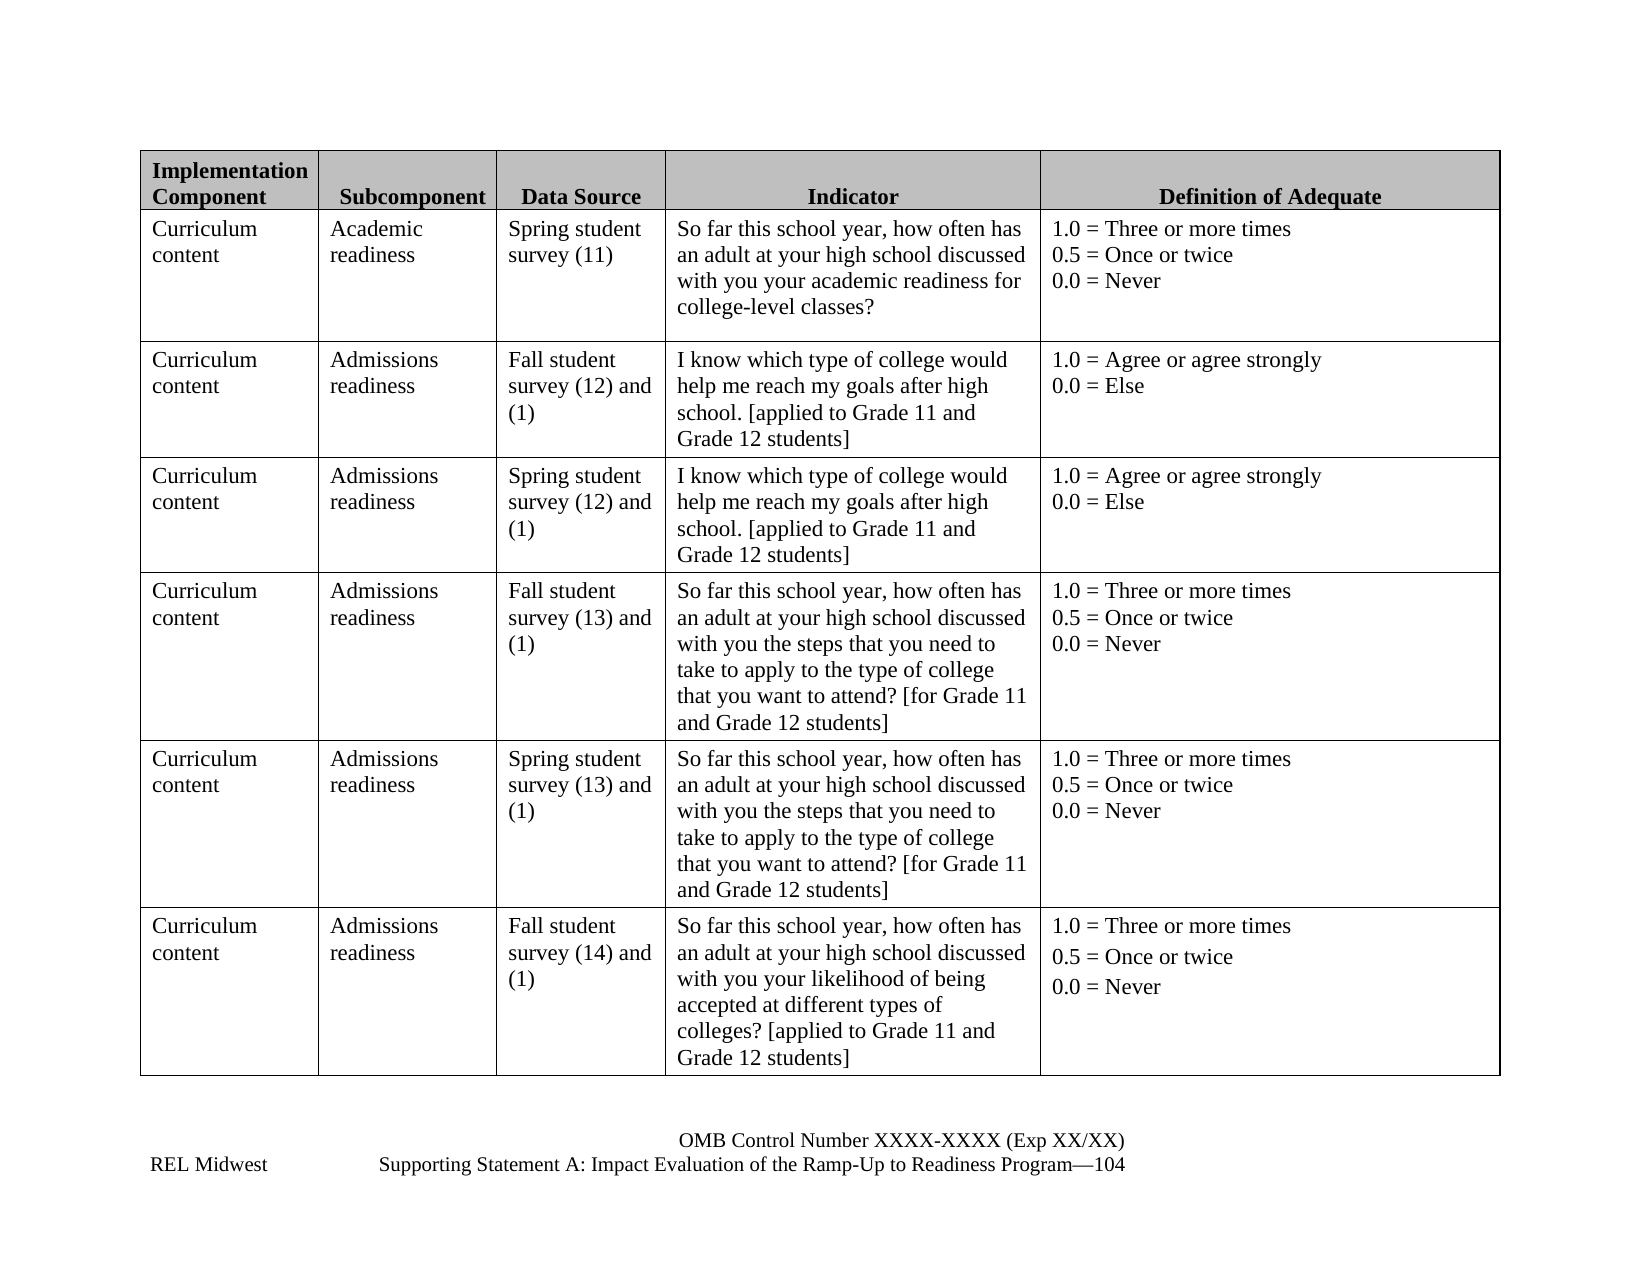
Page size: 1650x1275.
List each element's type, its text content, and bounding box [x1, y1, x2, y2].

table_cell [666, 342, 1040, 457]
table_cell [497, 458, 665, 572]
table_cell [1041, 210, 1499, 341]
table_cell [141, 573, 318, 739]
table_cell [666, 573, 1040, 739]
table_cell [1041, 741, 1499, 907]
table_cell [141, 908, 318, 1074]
table_header Indicator [666, 151, 1040, 209]
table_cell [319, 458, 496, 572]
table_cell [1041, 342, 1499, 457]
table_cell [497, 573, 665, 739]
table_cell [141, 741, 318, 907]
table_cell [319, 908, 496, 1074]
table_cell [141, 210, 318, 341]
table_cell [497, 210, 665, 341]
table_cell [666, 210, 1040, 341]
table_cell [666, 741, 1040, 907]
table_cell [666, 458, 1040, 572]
table_header Definition of Adequate [1041, 151, 1499, 209]
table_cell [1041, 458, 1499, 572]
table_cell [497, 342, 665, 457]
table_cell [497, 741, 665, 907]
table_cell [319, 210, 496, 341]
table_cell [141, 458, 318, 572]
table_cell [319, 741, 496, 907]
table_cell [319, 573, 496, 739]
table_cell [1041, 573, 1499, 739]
table_header Data Source [497, 151, 665, 209]
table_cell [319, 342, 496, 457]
table_header Implementation Component [141, 151, 318, 209]
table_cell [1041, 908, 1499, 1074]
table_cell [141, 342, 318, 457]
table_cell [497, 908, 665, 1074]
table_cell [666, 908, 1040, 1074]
table_header Subcomponent [319, 151, 496, 209]
